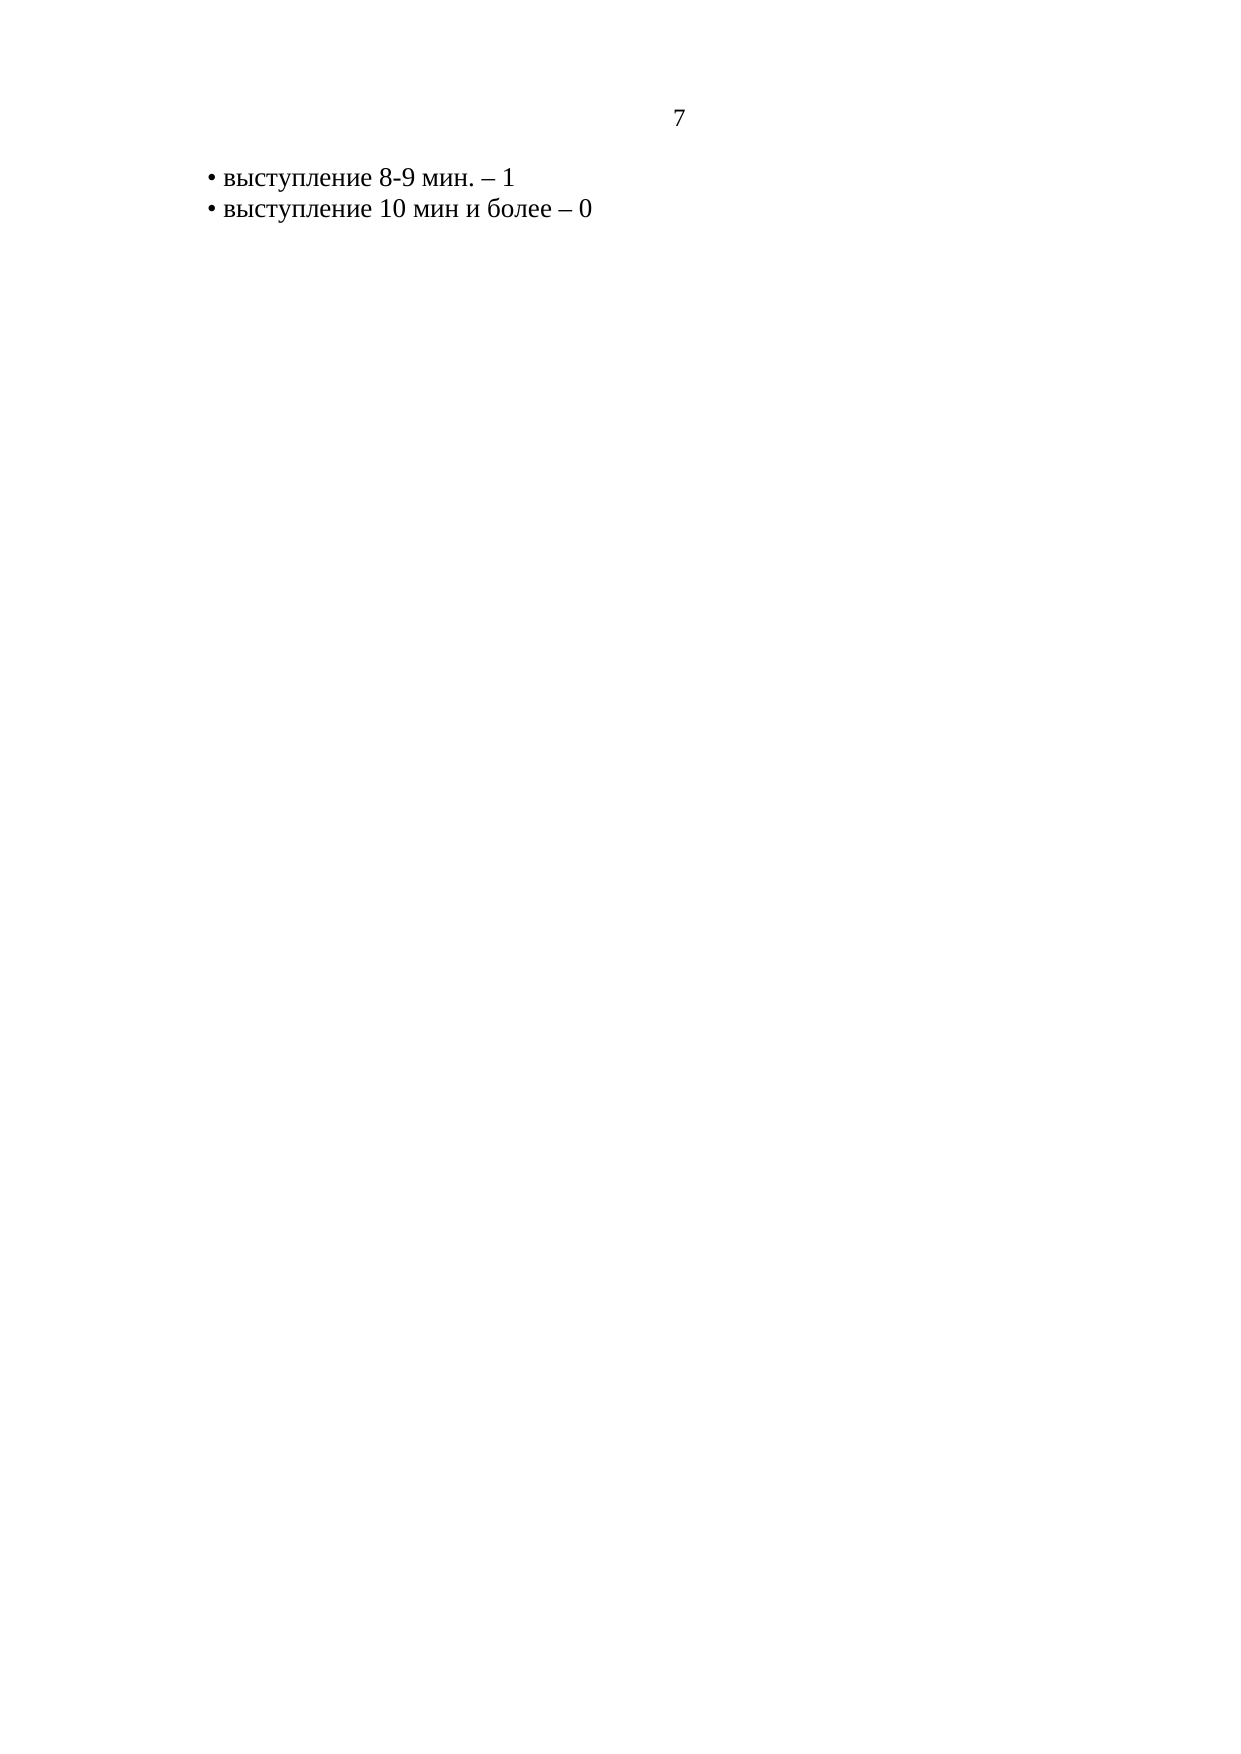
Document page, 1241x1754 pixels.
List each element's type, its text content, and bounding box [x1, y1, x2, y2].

text • выступление 10 мин и более – 0 [207, 192, 1152, 223]
text • выступление 8-9 мин. – 1 [207, 161, 1152, 192]
